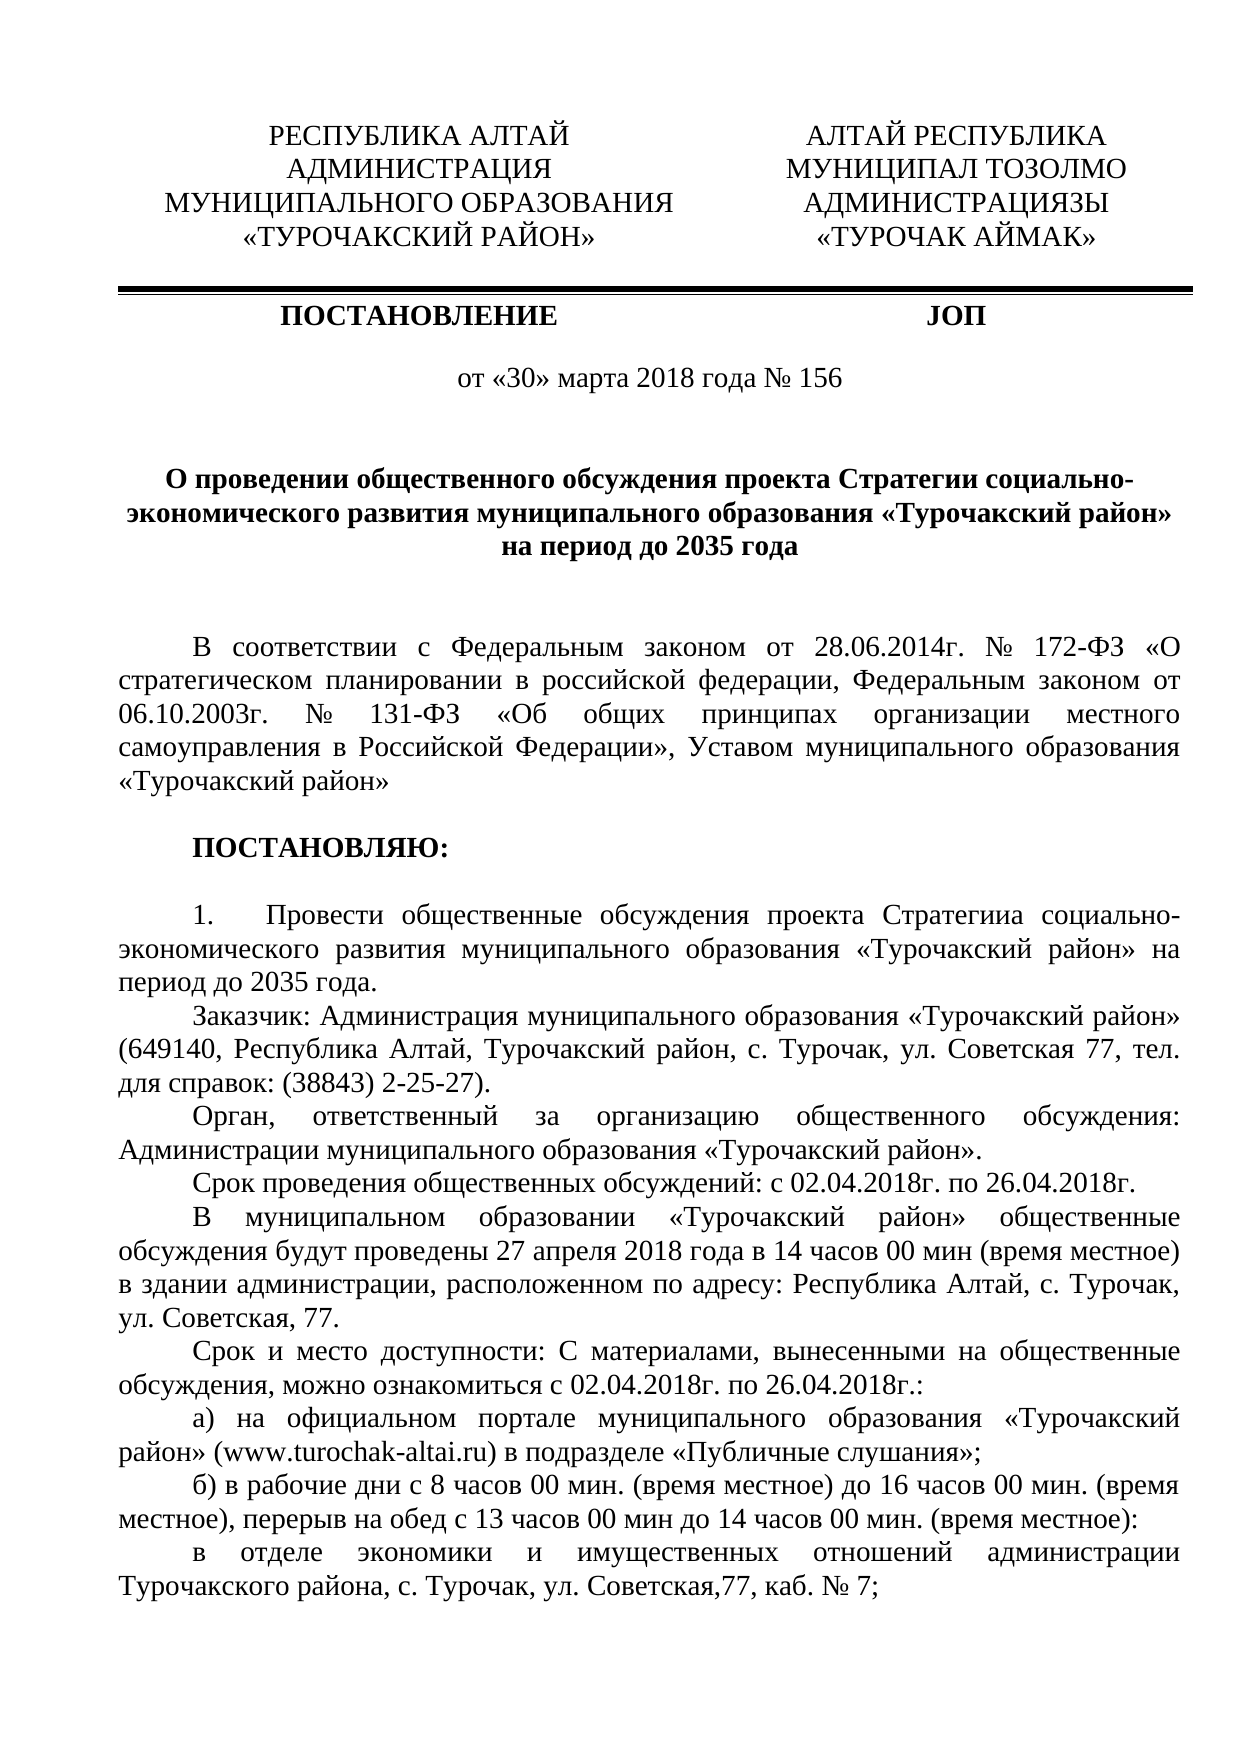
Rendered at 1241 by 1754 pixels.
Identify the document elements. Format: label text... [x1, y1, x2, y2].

text Заказчик: Администрация муниципального образования «Турочакский район» (649140, Республика Алтай, Турочакский район, с. Турочак, ул. Советская 77, тел. для справок: (38843) 2-25-27). [118, 998, 1181, 1098]
table_cell ПОСТАНОВЛЕНИЕ [118, 295, 720, 332]
text Срок проведения общественных обсуждений: с 02.04.2018г. по 26.04.2018г. [118, 1166, 1181, 1199]
text В муниципальном образовании «Турочакский район» общественные обсуждения будут проведены 27 апреля 2018 года в 14 часов 00 мин (время местное) в здании администрации, расположенном по адресу: Республика Алтай, с. Турочак, ул. Советская, 77. [118, 1199, 1181, 1333]
text в отделе экономики и имущественных отношений администрации Турочакского района, с. Турочак, ул. Советская,77, каб. № 7; [118, 1534, 1181, 1602]
list Провести общественные обсуждения проекта Стратегииа социально-экономического развития муниципального образования «Турочакский район» на период до 2035 года. [118, 897, 1181, 998]
text от «30» марта 2018 года № 156 [118, 361, 1181, 394]
table_header РЕСПУБЛИКА АЛТАЙ АДМИНИСТРАЦИЯ МУНИЦИПАЛЬНОГО ОБРАЗОВАНИЯ «ТУРОЧАКСКИЙ РАЙОН» [118, 118, 720, 286]
text б) в рабочие дни с 8 часов 00 мин. (время местное) до 16 часов 00 мин. (время местное), перерыв на обед с 13 часов 00 мин до 14 часов 00 мин. (время местное): [118, 1467, 1181, 1534]
text В соответствии с Федеральным законом от 28.06.2014г. № 172-ФЗ «О стратегическом планировании в российской федерации, Федеральным законом от 06.10.2003г. № 131-ФЗ «Об общих принципах организации местного самоуправления в Российской Федерации», Уставом муниципального образования «Турочакский район» [118, 629, 1181, 797]
text а) на официальном портале муниципального образования «Турочакский район» (www.turochak-altai.ru) в подразделе «Публичные слушания»; [118, 1400, 1181, 1467]
text О проведении общественного обсуждения проекта Стратегии социально-экономического развития муниципального образования «Турочакский район» на период до 2035 года [118, 461, 1181, 562]
table_cell JОП [720, 295, 1192, 332]
text Орган, ответственный за организацию общественного обсуждения: Администрации муниципального образования «Турочакский район». [118, 1098, 1181, 1166]
text ПОСТАНОВЛЯЮ: [118, 830, 1181, 864]
table_header АЛТАЙ РЕСПУБЛИКА МУНИЦИПАЛ ТОЗОЛМО АДМИНИСТРАЦИЯЗЫ «ТУРОЧАК АЙМАК» [720, 118, 1192, 286]
text Срок и место доступности: С материалами, вынесенными на общественные обсуждения, можно ознакомиться с 02.04.2018г. по 26.04.2018г.: [118, 1333, 1181, 1400]
